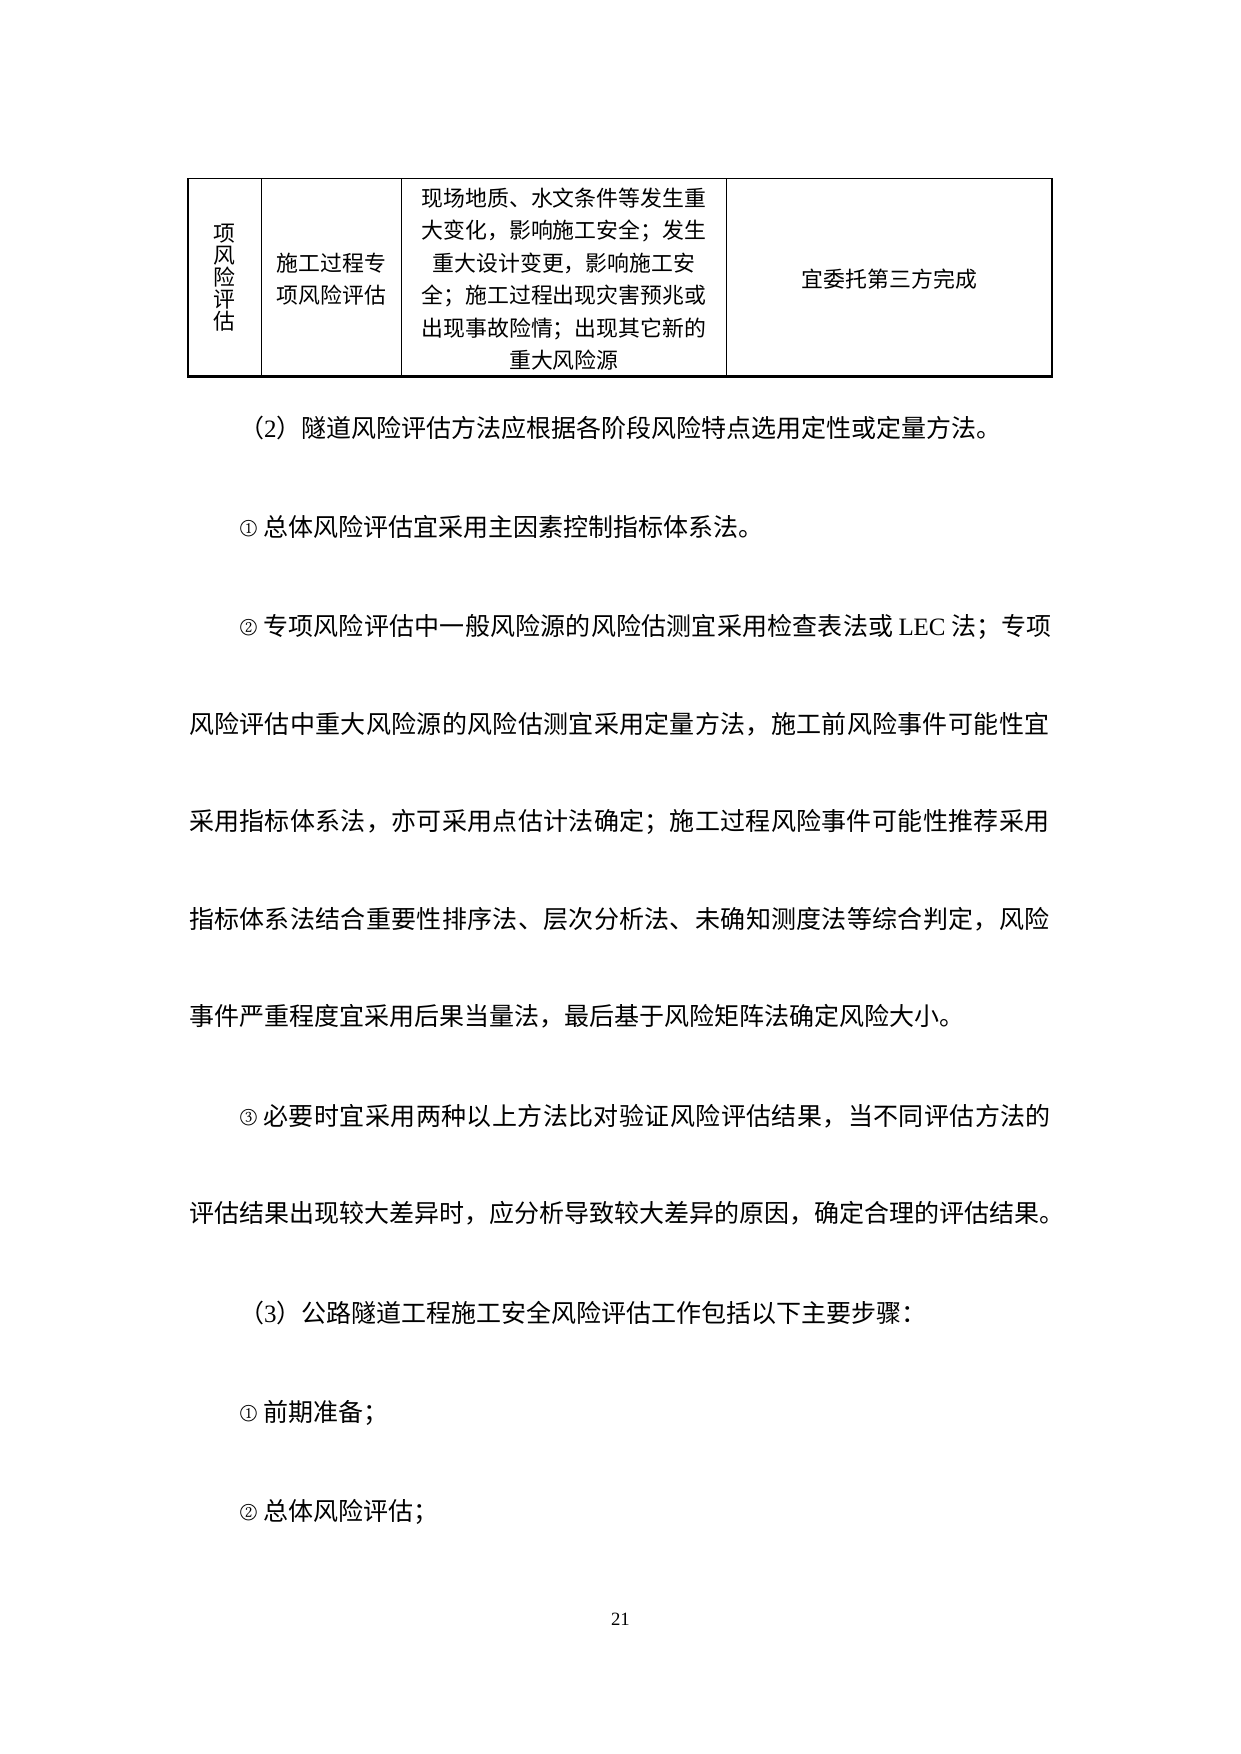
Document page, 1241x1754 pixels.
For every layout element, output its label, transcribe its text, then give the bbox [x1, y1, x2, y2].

table_cell 现场地质、水文条件等发生重大变化，影响施工安全；发生重大设计变更，影响施工安全；施工过程出现灾害预兆或出现事故险情；出现其它新的重大风险源 [402, 179, 726, 375]
table_cell 宜委托第三方完成 [727, 179, 1051, 375]
text ①总体风险评估宜采用主因素控制指标体系法。 [189, 493, 1051, 558]
text （3）公路隧道工程施工安全风险评估工作包括以下主要步骤： [189, 1279, 1051, 1344]
text ①前期准备； [189, 1378, 1051, 1443]
table_cell 施工过程专项风险评估 [262, 179, 401, 375]
text ②专项风险评估中一般风险源的风险估测宜采用检查表法或LEC法；专项风险评估中重大风险源的风险估测宜采用定量方法，施工前风险事件可能性宜采用指标体系法，亦可采用点估计法确定；施工过程风险事件可能性推荐采用指标体系法结合重要性排序法、层次分析法、未确知测度法等综合判定，风险事件严重程度宜采用后果当量法，最后基于风险矩阵法确定风险大小。 [189, 592, 1051, 1047]
text ②总体风险评估； [189, 1477, 1051, 1542]
text （2）隧道风险评估方法应根据各阶段风险特点选用定性或定量方法。 [189, 394, 1051, 459]
table_cell 专项风险评估 [189, 179, 261, 375]
text ③必要时宜采用两种以上方法比对验证风险评估结果，当不同评估方法的评估结果出现较大差异时，应分析导致较大差异的原因，确定合理的评估结果。 [189, 1082, 1051, 1244]
